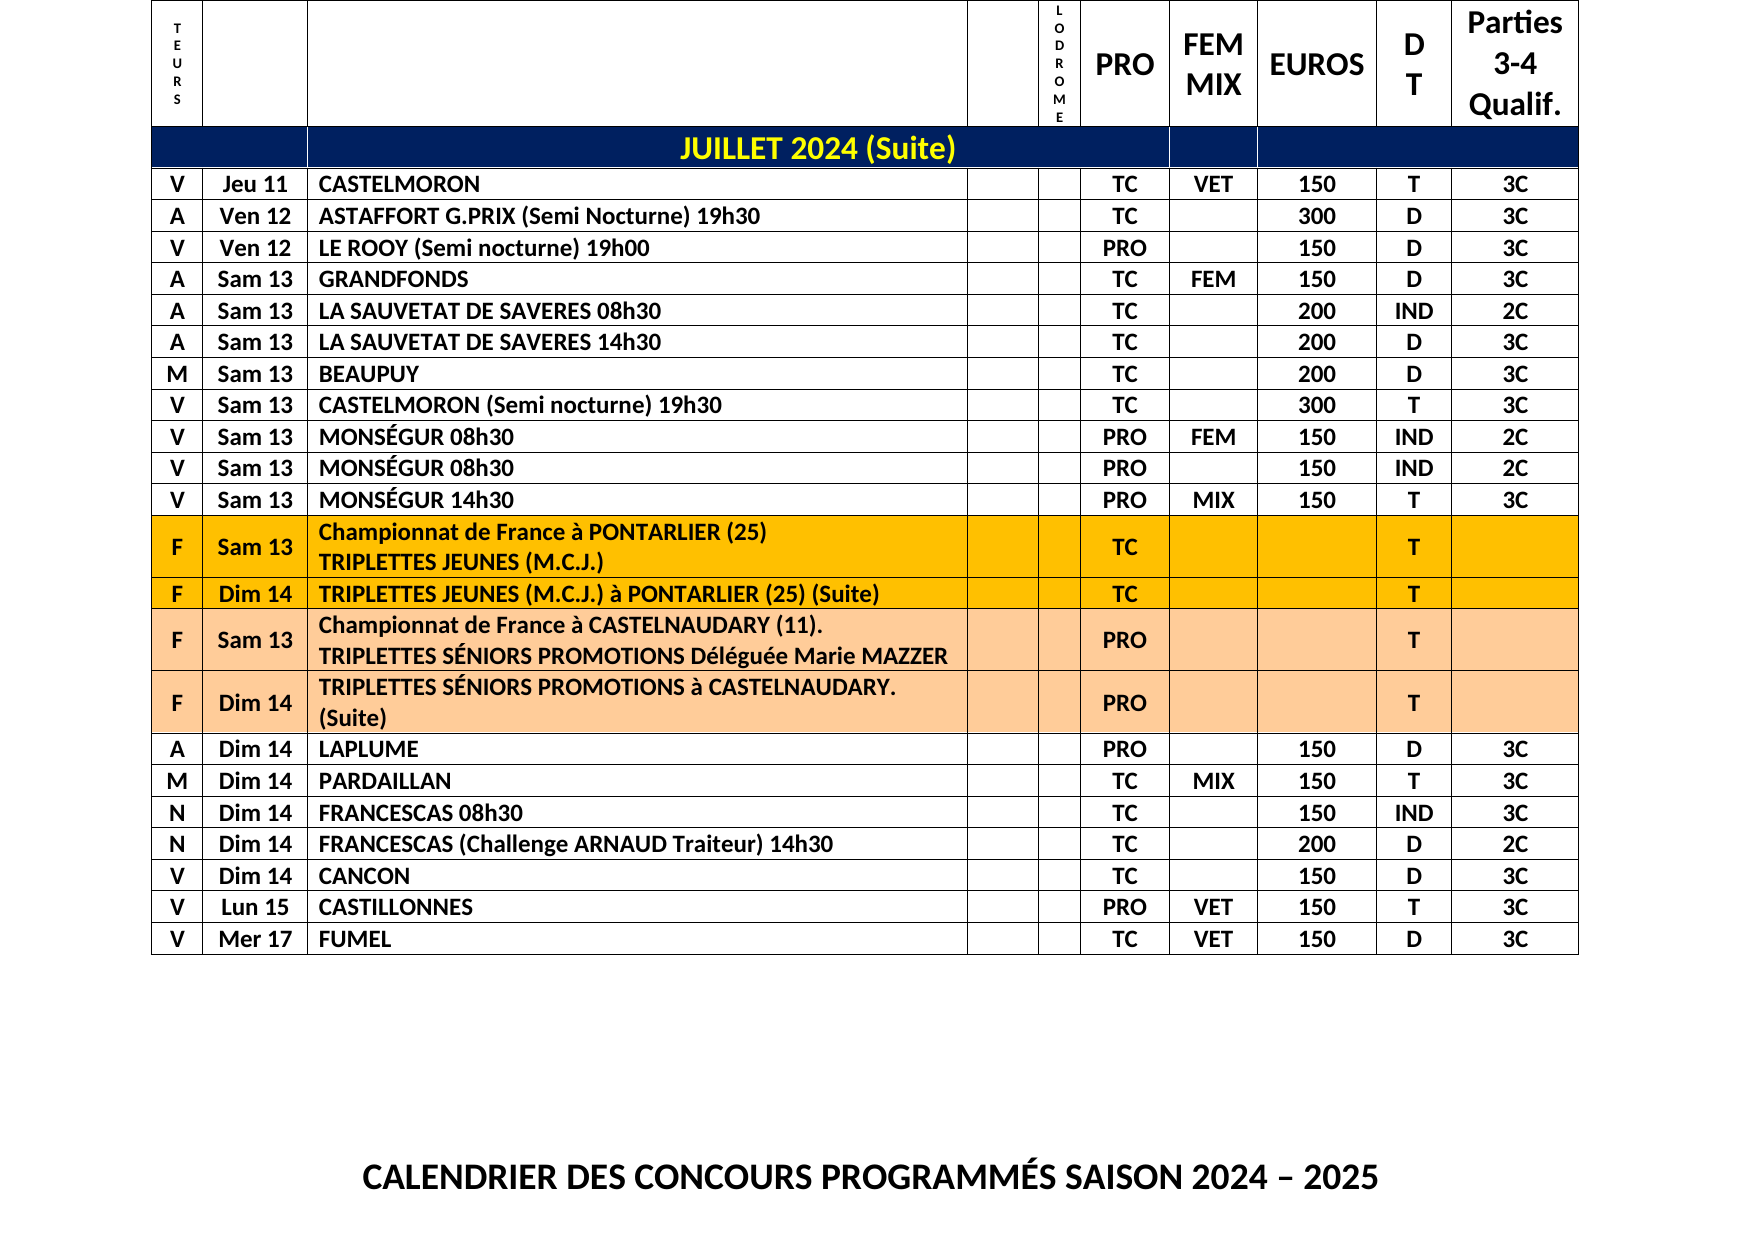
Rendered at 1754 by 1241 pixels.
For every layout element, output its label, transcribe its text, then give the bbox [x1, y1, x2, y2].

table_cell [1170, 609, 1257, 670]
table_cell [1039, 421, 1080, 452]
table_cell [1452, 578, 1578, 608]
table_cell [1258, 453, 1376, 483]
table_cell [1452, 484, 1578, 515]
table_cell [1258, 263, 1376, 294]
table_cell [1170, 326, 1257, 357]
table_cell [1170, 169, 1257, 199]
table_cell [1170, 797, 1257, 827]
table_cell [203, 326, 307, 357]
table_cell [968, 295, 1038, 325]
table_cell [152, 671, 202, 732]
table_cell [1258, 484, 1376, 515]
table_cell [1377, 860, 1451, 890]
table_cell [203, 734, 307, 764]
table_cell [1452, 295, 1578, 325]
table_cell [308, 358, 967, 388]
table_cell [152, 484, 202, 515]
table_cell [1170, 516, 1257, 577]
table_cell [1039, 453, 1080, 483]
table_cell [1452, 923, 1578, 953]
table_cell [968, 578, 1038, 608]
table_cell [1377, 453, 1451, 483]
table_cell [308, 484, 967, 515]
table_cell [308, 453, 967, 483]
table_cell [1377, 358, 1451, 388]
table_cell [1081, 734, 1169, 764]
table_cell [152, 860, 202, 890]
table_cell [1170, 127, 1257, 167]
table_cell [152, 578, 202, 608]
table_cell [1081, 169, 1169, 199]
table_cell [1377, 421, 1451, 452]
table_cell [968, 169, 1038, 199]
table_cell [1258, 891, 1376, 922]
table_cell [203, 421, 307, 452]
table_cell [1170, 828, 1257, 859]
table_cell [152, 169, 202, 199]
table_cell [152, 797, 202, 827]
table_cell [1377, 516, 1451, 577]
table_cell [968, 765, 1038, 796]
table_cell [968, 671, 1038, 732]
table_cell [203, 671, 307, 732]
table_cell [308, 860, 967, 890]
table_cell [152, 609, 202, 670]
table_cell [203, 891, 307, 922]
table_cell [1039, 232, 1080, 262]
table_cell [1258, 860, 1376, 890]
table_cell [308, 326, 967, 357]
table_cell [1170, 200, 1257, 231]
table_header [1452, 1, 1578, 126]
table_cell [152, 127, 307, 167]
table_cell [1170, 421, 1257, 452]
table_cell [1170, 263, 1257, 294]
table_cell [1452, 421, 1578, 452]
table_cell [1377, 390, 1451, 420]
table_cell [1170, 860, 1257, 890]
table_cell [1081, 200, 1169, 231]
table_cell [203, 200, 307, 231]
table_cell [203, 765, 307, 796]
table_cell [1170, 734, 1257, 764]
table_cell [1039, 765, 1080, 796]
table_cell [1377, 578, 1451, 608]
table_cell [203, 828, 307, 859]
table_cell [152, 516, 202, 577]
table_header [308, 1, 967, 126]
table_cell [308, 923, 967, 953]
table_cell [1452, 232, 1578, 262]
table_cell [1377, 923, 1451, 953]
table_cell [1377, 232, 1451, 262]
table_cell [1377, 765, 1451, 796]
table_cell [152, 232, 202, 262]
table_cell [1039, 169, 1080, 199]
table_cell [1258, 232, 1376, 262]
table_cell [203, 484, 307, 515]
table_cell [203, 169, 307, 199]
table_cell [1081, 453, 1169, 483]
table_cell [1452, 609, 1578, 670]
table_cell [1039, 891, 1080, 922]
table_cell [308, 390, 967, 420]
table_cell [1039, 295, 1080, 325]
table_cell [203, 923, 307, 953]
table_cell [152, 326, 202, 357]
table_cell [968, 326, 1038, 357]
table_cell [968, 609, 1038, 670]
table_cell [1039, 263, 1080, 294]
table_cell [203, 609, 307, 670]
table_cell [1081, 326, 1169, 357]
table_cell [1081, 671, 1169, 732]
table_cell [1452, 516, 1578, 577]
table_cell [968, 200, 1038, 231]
text CALENDRIER DES CONCOURS PROGRAMMÉS SAISON 2024 – 2025 [59, 1153, 1683, 1199]
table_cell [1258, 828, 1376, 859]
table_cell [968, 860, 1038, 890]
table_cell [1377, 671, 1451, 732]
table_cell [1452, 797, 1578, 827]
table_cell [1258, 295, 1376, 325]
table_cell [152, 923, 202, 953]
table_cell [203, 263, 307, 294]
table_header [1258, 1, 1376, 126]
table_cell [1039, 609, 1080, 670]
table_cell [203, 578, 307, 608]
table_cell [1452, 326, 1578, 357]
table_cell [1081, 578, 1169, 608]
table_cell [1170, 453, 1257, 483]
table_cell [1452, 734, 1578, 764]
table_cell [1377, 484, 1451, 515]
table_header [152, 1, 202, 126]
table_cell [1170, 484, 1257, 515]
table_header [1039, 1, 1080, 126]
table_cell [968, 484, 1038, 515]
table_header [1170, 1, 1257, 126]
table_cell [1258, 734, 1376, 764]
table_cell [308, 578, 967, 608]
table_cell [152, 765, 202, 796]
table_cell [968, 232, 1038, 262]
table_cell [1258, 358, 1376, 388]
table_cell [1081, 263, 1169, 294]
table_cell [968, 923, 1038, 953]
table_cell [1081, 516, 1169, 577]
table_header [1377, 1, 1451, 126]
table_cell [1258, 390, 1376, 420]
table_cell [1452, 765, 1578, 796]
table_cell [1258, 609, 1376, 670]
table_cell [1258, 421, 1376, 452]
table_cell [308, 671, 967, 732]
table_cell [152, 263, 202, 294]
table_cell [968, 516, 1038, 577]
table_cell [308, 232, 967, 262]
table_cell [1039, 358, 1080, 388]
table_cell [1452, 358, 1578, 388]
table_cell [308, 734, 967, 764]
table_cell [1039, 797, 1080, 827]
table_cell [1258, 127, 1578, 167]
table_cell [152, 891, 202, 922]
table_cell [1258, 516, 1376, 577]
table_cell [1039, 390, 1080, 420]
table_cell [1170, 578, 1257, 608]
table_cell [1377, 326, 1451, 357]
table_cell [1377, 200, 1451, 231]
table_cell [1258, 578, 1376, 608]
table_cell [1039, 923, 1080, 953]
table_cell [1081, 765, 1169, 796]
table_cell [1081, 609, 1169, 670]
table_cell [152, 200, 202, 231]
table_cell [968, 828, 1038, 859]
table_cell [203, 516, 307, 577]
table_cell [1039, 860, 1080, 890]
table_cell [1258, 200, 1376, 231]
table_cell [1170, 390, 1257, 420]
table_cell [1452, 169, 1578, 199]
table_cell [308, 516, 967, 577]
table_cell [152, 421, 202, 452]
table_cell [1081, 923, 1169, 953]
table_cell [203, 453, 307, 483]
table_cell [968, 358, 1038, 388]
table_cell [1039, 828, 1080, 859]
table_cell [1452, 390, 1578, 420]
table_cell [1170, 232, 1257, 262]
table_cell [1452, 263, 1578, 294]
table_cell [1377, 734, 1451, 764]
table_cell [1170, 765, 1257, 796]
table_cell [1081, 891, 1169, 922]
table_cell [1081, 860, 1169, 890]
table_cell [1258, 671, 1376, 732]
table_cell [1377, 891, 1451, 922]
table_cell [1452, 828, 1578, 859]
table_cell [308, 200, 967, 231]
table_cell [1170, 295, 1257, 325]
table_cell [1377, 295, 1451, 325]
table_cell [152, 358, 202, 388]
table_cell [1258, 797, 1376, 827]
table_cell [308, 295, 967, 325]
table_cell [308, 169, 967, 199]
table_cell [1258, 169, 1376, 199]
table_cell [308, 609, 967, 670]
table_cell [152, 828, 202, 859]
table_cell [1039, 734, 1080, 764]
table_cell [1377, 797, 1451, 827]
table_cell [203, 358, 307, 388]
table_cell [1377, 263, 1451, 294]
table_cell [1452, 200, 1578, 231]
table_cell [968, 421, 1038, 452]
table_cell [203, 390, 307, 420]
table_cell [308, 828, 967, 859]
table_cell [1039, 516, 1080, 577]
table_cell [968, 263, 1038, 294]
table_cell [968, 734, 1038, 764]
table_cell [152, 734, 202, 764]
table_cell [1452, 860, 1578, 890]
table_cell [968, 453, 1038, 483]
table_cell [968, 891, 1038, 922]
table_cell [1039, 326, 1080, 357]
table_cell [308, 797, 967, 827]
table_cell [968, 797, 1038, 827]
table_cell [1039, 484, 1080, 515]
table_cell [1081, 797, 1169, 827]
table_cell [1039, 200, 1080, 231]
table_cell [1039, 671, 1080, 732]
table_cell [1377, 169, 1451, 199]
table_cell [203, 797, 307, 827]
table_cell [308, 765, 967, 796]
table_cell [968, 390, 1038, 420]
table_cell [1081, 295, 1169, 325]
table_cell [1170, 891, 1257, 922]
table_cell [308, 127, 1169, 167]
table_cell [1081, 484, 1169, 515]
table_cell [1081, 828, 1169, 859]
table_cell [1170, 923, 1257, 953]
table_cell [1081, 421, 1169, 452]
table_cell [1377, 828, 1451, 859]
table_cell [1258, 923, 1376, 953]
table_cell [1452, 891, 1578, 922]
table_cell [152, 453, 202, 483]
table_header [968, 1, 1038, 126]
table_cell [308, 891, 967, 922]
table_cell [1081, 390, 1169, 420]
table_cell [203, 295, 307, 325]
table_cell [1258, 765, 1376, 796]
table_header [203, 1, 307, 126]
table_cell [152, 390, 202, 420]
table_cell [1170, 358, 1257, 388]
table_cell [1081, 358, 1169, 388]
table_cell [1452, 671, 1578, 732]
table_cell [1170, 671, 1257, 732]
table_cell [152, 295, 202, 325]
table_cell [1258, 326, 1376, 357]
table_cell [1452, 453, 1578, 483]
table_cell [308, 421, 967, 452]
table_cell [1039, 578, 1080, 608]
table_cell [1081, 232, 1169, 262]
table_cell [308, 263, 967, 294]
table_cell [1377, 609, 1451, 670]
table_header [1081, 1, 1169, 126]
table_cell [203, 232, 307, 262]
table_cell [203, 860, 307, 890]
